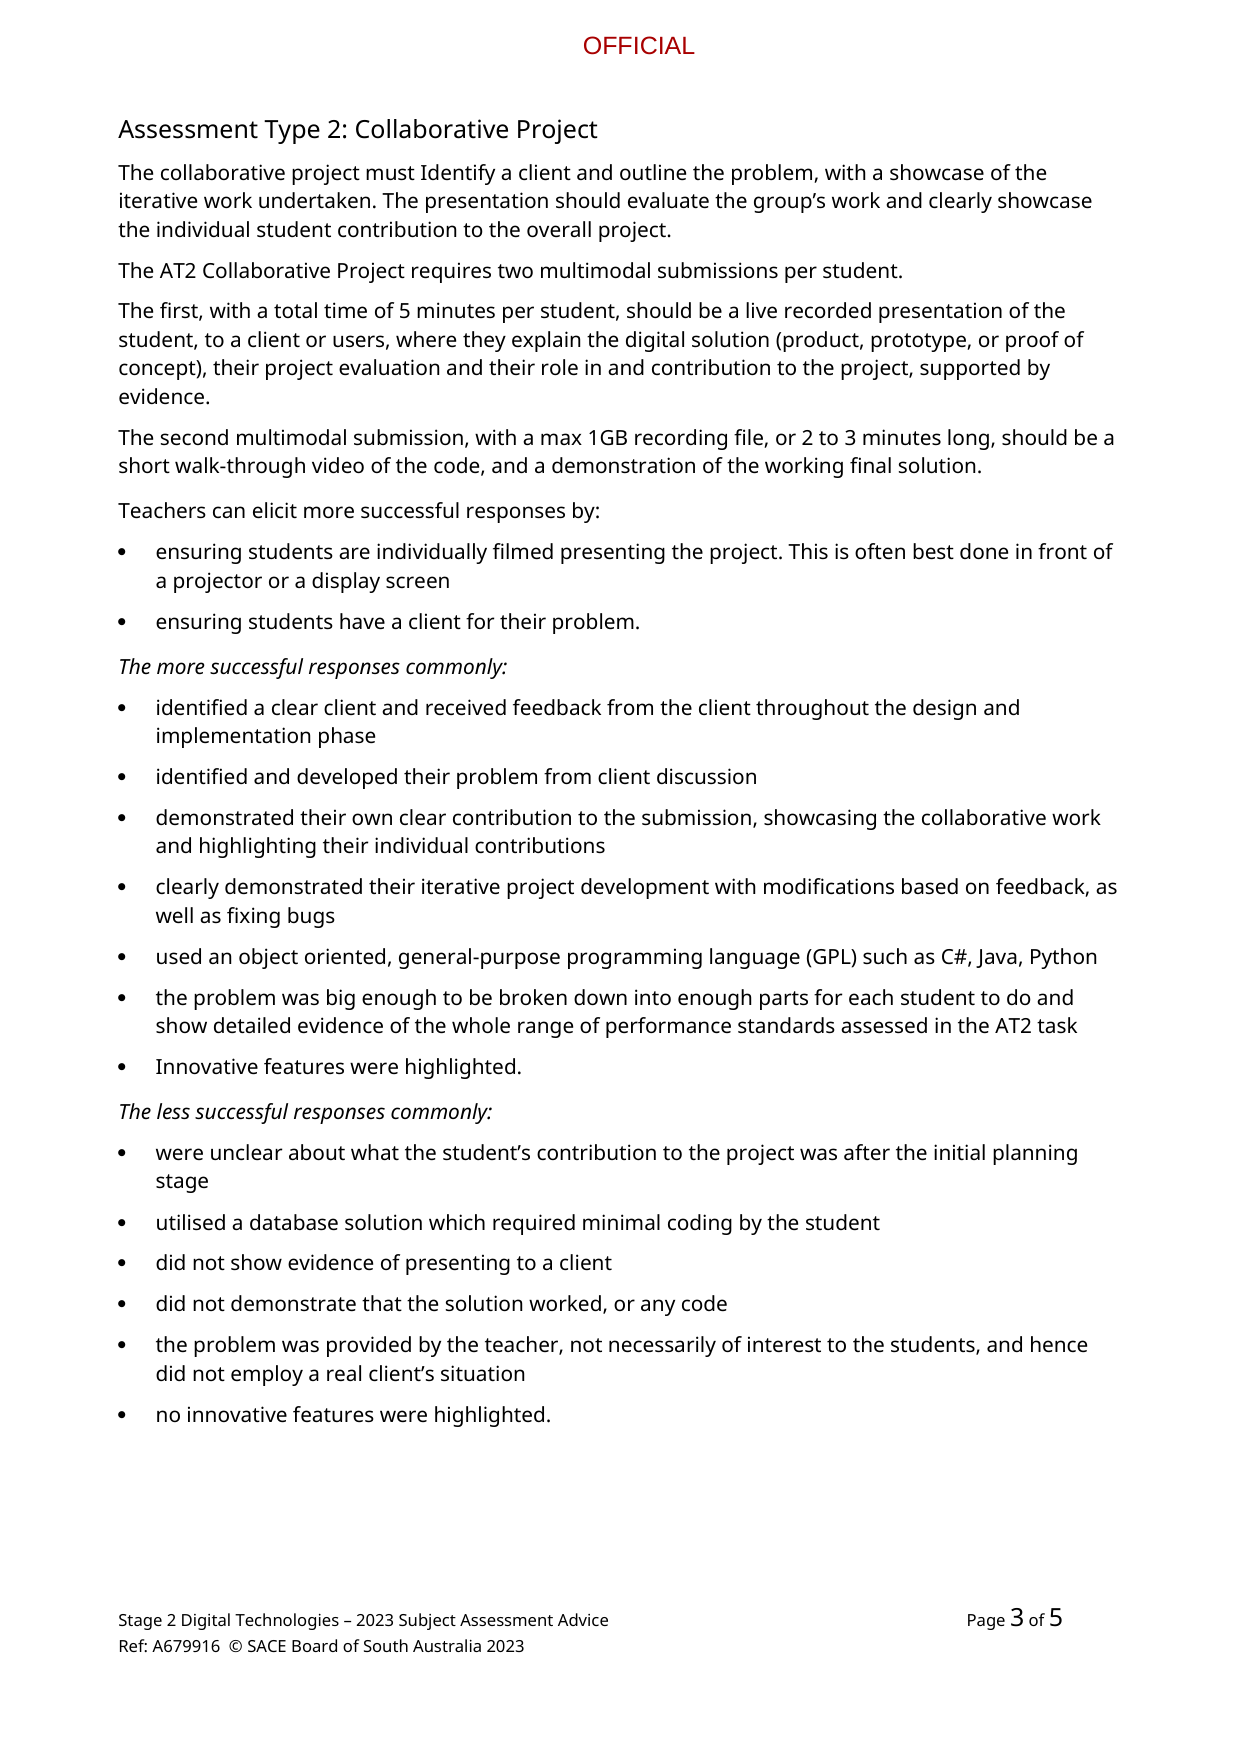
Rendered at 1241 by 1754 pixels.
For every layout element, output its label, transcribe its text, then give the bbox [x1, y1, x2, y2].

list Innovative features were highlighted. [118, 1052, 1122, 1081]
list The AT2 Collaborative Project requires two multimodal submissions per student. [118, 256, 1122, 284]
list identified and developed their problem from client discussion [118, 762, 1122, 791]
list the problem was provided by the teacher, not necessarily of interest to the students, and hence did not employ a real client’s situation [118, 1330, 1122, 1387]
list clearly demonstrated their iterative project development with modifications based on feedback, as well as fixing bugs [118, 872, 1122, 929]
list The collaborative project must Identify a client and outline the problem, with a showcase of the iterative work undertaken. The presentation should evaluate the group’s work and clearly showcase the individual student contribution to the overall project. [118, 158, 1122, 243]
list ensuring students are individually filmed presenting the project. This is often best done in front of a projector or a display screen [118, 537, 1122, 594]
list identified a clear client and received feedback from the client throughout the design and implementation phase [118, 693, 1122, 750]
list did not show evidence of presenting to a client [118, 1248, 1122, 1277]
list used an object oriented, general-purpose programming language (GPL) such as C#, Java, Python [118, 942, 1122, 970]
list utilised a database solution which required minimal coding by the student [118, 1208, 1122, 1236]
subtitle Assessment Type 2: Collaborative Project [118, 111, 1122, 145]
list were unclear about what the student’s contribution to the project was after the initial planning stage [118, 1138, 1122, 1195]
list the problem was big enough to be broken down into enough parts for each student to do and show detailed evidence of the whole range of performance standards assessed in the AT2 task [118, 983, 1122, 1040]
list no innovative features were highlighted. [118, 1400, 1122, 1428]
list The first, with a total time of 5 minutes per student, should be a live recorded presentation of the student, to a client or users, where they explain the digital solution (product, prototype, or proof of concept), their project evaluation and their role in and contribution to the project, supported by evidence. [118, 297, 1122, 410]
list demonstrated their own clear contribution to the submission, showcasing the collaborative work and highlighting their individual contributions [118, 803, 1122, 860]
list Teachers can elicit more successful responses by: [118, 496, 1122, 525]
list The more successful responses commonly: [118, 652, 1122, 680]
list The less successful responses commonly: [118, 1097, 1122, 1126]
list did not demonstrate that the solution worked, or any code [118, 1289, 1122, 1318]
list ensuring students have a client for their problem. [118, 607, 1122, 635]
list The second multimodal submission, with a max 1GB recording file, or 2 to 3 minutes long, should be a short walk-through video of the code, and a demonstration of the working final solution. [118, 423, 1122, 480]
